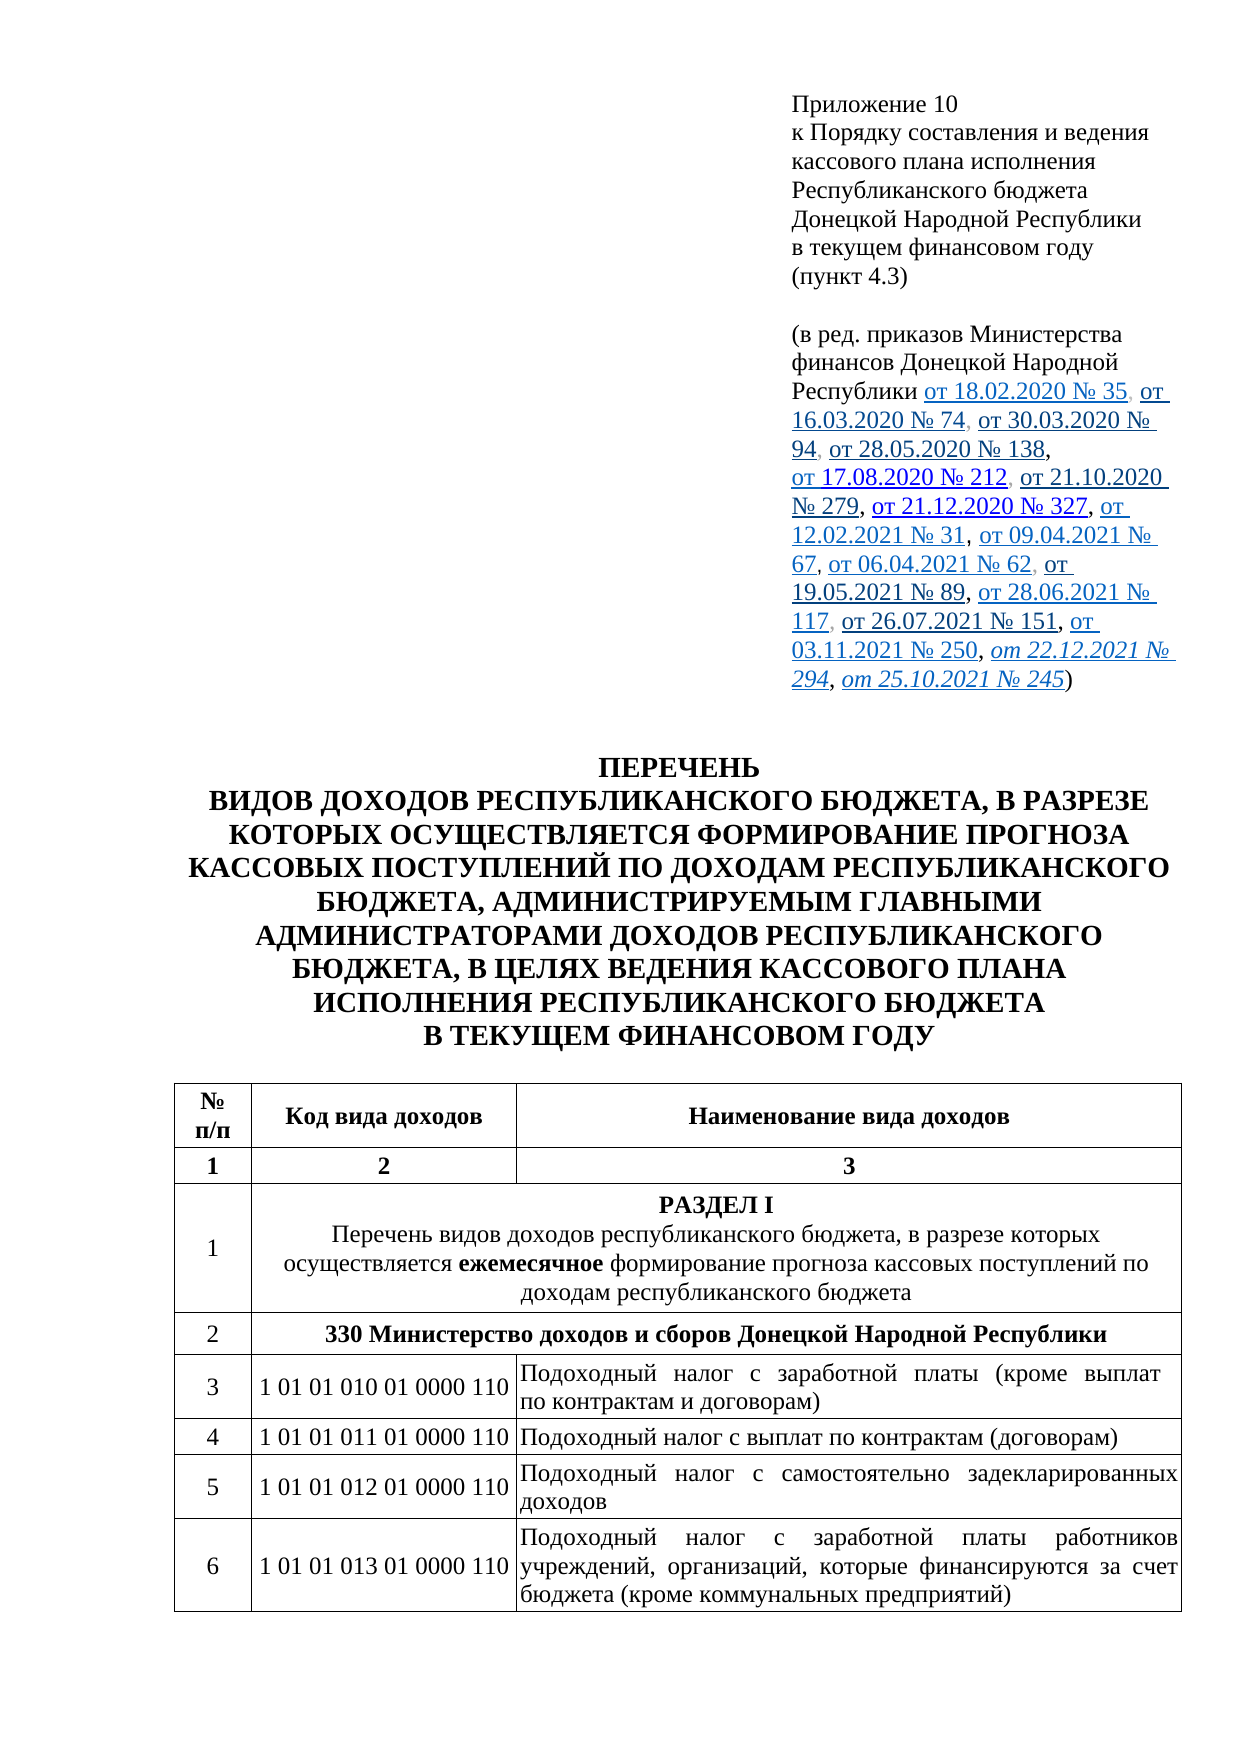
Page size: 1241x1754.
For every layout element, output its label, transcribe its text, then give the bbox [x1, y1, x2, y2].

text Донецкой Народной Республики [177, 204, 1181, 232]
table_cell 1 01 01 012 01 0000 110 [252, 1455, 516, 1518]
text в текущем финансовом году [177, 232, 1181, 261]
table_cell Подоходный налог с выплат по контрактам (договорам) [517, 1419, 1181, 1454]
table_cell Подоходный налог с самостоятельно задекларированных доходов [517, 1455, 1181, 1518]
text В ТЕКУЩЕМ ФИНАНСОВОМ ГОДУ [177, 1018, 1181, 1052]
text кассового плана исполнения [177, 146, 1181, 175]
table_cell 4 [175, 1419, 251, 1454]
table_cell 1 01 01 013 01 0000 110 [252, 1519, 516, 1611]
table_cell 330 Министерство доходов и сборов Донецкой Народной Республики [252, 1313, 1181, 1354]
table_cell Подоходный налог с заработной платы работников учреждений, организаций, которые финансируются за счет бюджета (кроме коммунальных предприятий) [517, 1519, 1181, 1611]
table_cell 3 [175, 1355, 251, 1418]
table_cell 1 [175, 1184, 251, 1312]
table_cell 2 [252, 1148, 516, 1182]
table_cell 6 [175, 1519, 251, 1611]
table_cell 5 [175, 1455, 251, 1518]
table_cell РАЗДЕЛ I Перечень видов доходов республиканского бюджета, в разрезе которых осуществляется ежемесячное формирование прогноза кассовых поступлений по доходам республиканского бюджета [252, 1184, 1181, 1312]
text Приложение 10 [177, 89, 1181, 117]
text Республиканского бюджета [177, 175, 1181, 204]
text (в ред. приказов Министерства финансов Донецкой Народной Республики от 18.02.2020 № 35, от 16.03.2020 № 74, от 30.03.2020 № 94, от 28.05.2020 № 138, от 17.08.2020 № 212, от 21.10.2020 № 279, от 21.12.2020 № 327, от 12.02.2021 № 31, от 09.04.2021 № 67, от 06.04.2021 № 62, от 19.05.2021 № 89, от 28.06.2021 № 117, от 26.07.2021 № 151, от 03.11.2021 № 250, от 22.12.2021 № 294, от 25.10.2021 № 245) [791, 319, 1181, 692]
text к Порядку составления и ведения [177, 117, 1181, 146]
text (пункт 4.3) [177, 261, 1181, 290]
text ПЕРЕЧЕНЬ [177, 750, 1181, 783]
table_header Наименование вида доходов [517, 1084, 1181, 1147]
table_cell 1 01 01 010 01 0000 110 [252, 1355, 516, 1418]
table_cell 3 [517, 1148, 1181, 1182]
table_cell 2 [175, 1313, 251, 1354]
table_cell 1 [175, 1148, 251, 1182]
table_cell Подоходный налог с заработной платы (кроме выплат по контрактам и договорам) [517, 1355, 1181, 1418]
table_header Код вида доходов [252, 1084, 516, 1147]
text ИСПОЛНЕНИЯ РЕСПУБЛИКАНСКОГО БЮДЖЕТА [177, 985, 1181, 1018]
table_header № п/п [175, 1084, 251, 1147]
table_cell 1 01 01 011 01 0000 110 [252, 1419, 516, 1454]
text ВИДОВ ДОХОДОВ РЕСПУБЛИКАНСКОГО БЮДЖЕТА, В РАЗРЕЗЕ КОТОРЫХ ОСУЩЕСТВЛЯЕТСЯ ФОРМИРОВАНИЕ ПРОГНОЗА КАССОВЫХ ПОСТУПЛЕНИЙ ПО ДОХОДАМ РЕСПУБЛИКАНСКОГО БЮДЖЕТА, АДМИНИСТРИРУЕМЫМ ГЛАВНЫМИ АДМИНИСТРАТОРАМИ ДОХОДОВ РЕСПУБЛИКАНСКОГО БЮДЖЕТА, В ЦЕЛЯХ ВЕДЕНИЯ КАССОВОГО ПЛАНА [177, 783, 1181, 985]
